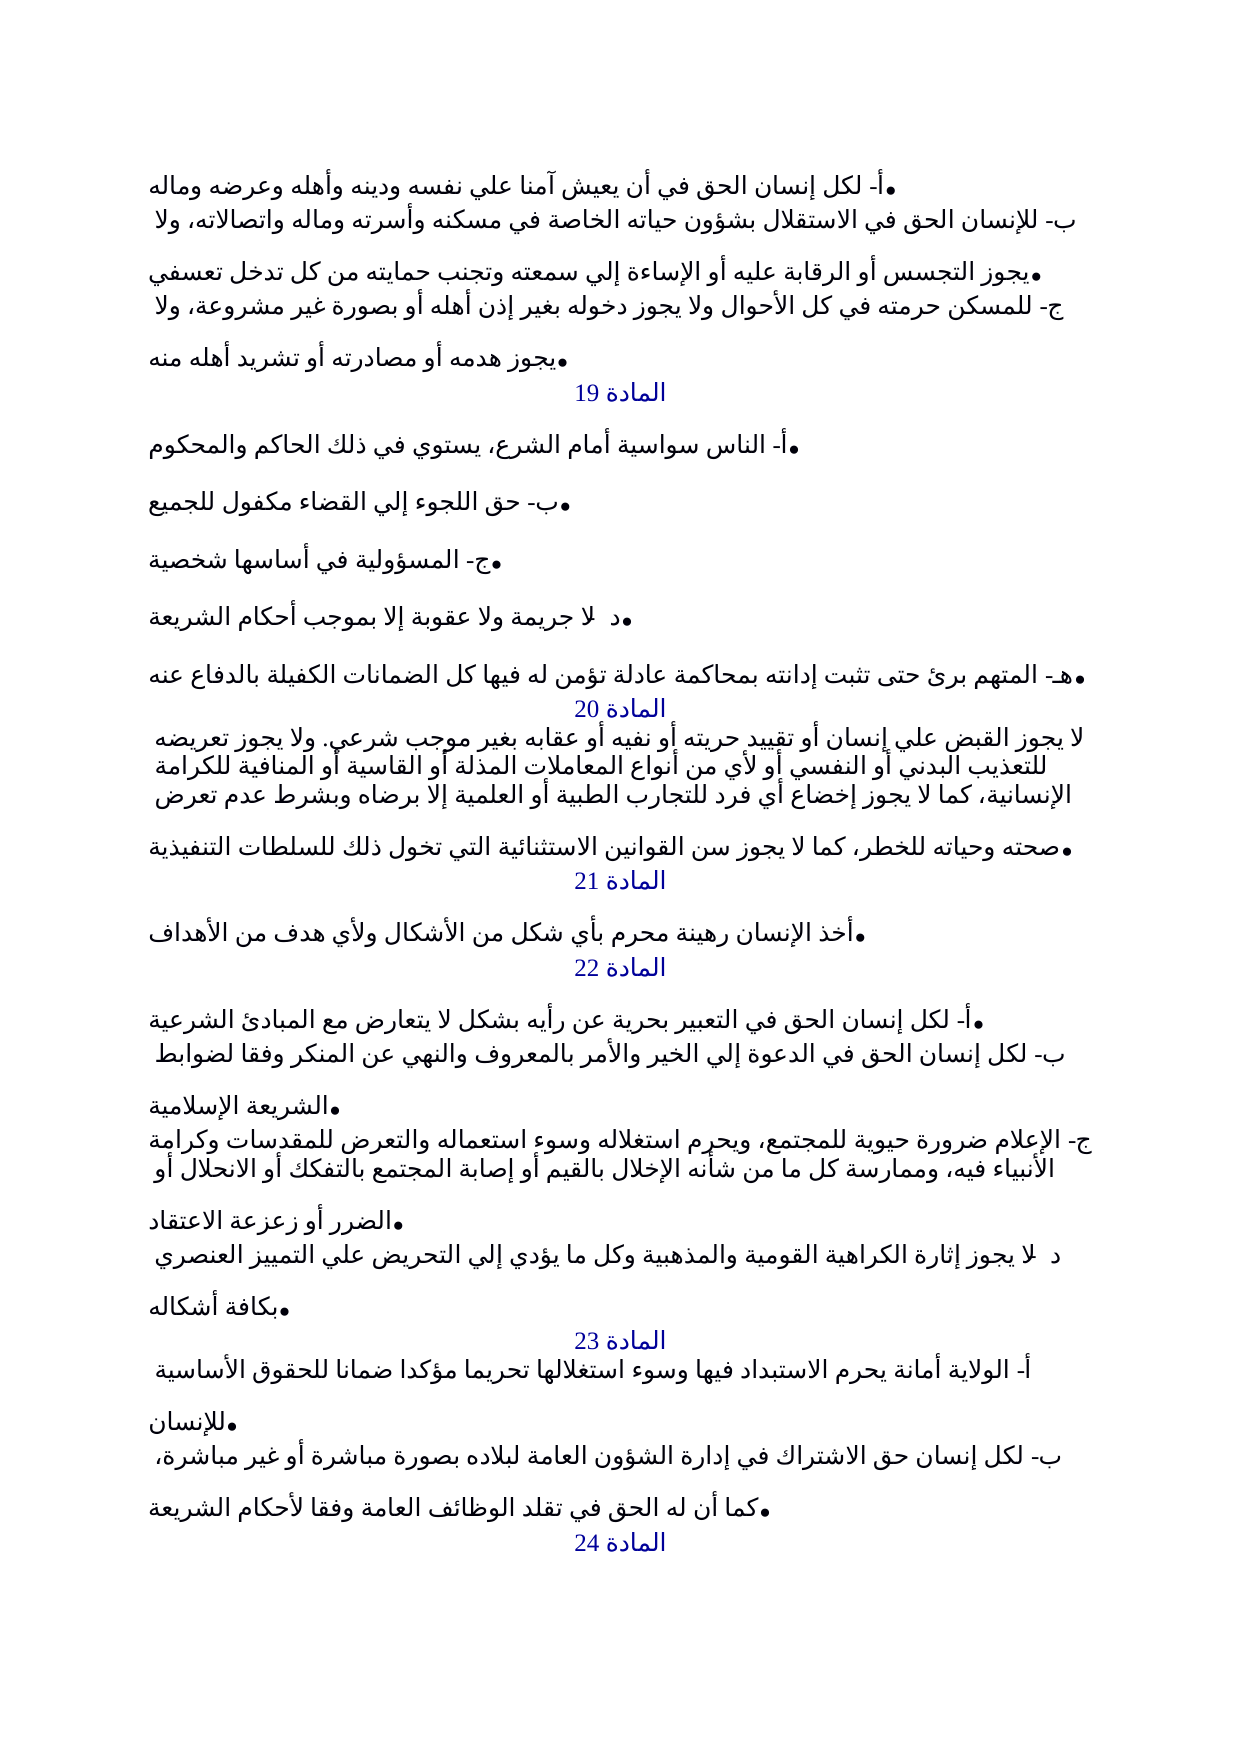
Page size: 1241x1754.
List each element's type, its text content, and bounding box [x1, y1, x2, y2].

text المادة 21 [148, 866, 1092, 895]
text المادة 23 [148, 1326, 1092, 1355]
text أ- لكل إنسان الحق في أن يعيش آمنا علي نفسه ودينه وأهله وعرضه وماله. ب- للإنسان الحق في الاستقلال بشؤون حياته الخاصة في مسكنه وأسرته وماله واتصالاته، ولا يجوز التجسس أو الرقابة عليه أو الإساءة إلي سمعته وتجنب حمايته من كل تدخل تعسفي. ج- للمسكن حرمته في كل الأحوال ولا يجوز دخوله بغير إذن أهله أو بصورة غير مشروعة، ولا يجوز هدمه أو مصادرته أو تشريد أهله منه. [148, 148, 1092, 378]
text المادة 19 [148, 378, 1092, 406]
text المادة 24 [148, 1528, 1092, 1556]
text أ- لكل إنسان الحق في التعبير بحرية عن رأيه بشكل لا يتعارض مع المبادئ الشرعية. ب- لكل إنسان الحق في الدعوة إلي الخير والأمر بالمعروف والنهي عن المنكر وفقا لضوابط الشريعة الإسلامية. ج- الإعلام ضرورة حيوية للمجتمع، ويحرم استغلاله وسوء استعماله والتعرض للمقدسات وكرامة الأنبياء فيه، وممارسة كل ما من شأنه الإخلال بالقيم أو إصابة المجتمع بالتفكك أو الانحلال أو الضرر أو زعزعة الاعتقاد. د- لا يجوز إثارة الكراهية القومية والمذهبية وكل ما يؤدي إلي التحريض علي التمييز العنصري بكافة أشكاله. [148, 981, 1092, 1326]
text المادة 20 [148, 694, 1092, 723]
text أ- الولاية أمانة يحرم الاستبداد فيها وسوء استغلالها تحريما مؤكدا ضمانا للحقوق الأساسية للإنسان. ب- لكل إنسان حق الاشتراك في إدارة الشؤون العامة لبلاده بصورة مباشرة أو غير مباشرة، كما أن له الحق في تقلد الوظائف العامة وفقا لأحكام الشريعة. [148, 1355, 1092, 1528]
text لا يجوز القبض علي إنسان أو تقييد حريته أو نفيه أو عقابه بغير موجب شرعي. ولا يجوز تعريضه للتعذيب البدني أو النفسي أو لأي من أنواع المعاملات المذلة أو القاسية أو المنافية للكرامة الإنسانية، كما لا يجوز إخضاع أي فرد للتجارب الطبية أو العلمية إلا برضاه وبشرط عدم تعرض صحته وحياته للخطر، كما لا يجوز سن القوانين الاستثنائية التي تخول ذلك للسلطات التنفيذية. [148, 723, 1092, 866]
text أخذ الإنسان رهينة محرم بأي شكل من الأشكال ولأي هدف من الأهداف. [148, 895, 1092, 953]
text المادة 22 [148, 953, 1092, 981]
text أ- الناس سواسية أمام الشرع، يستوي في ذلك الحاكم والمحكوم. ب- حق اللجوء إلي القضاء مكفول للجميع. ج- المسؤولية في أساسها شخصية. د- لا جريمة ولا عقوبة إلا بموجب أحكام الشريعة. هـ- المتهم برئ حتى تثبت إدانته بمحاكمة عادلة تؤمن له فيها كل الضمانات الكفيلة بالدفاع عنه. [148, 406, 1092, 694]
